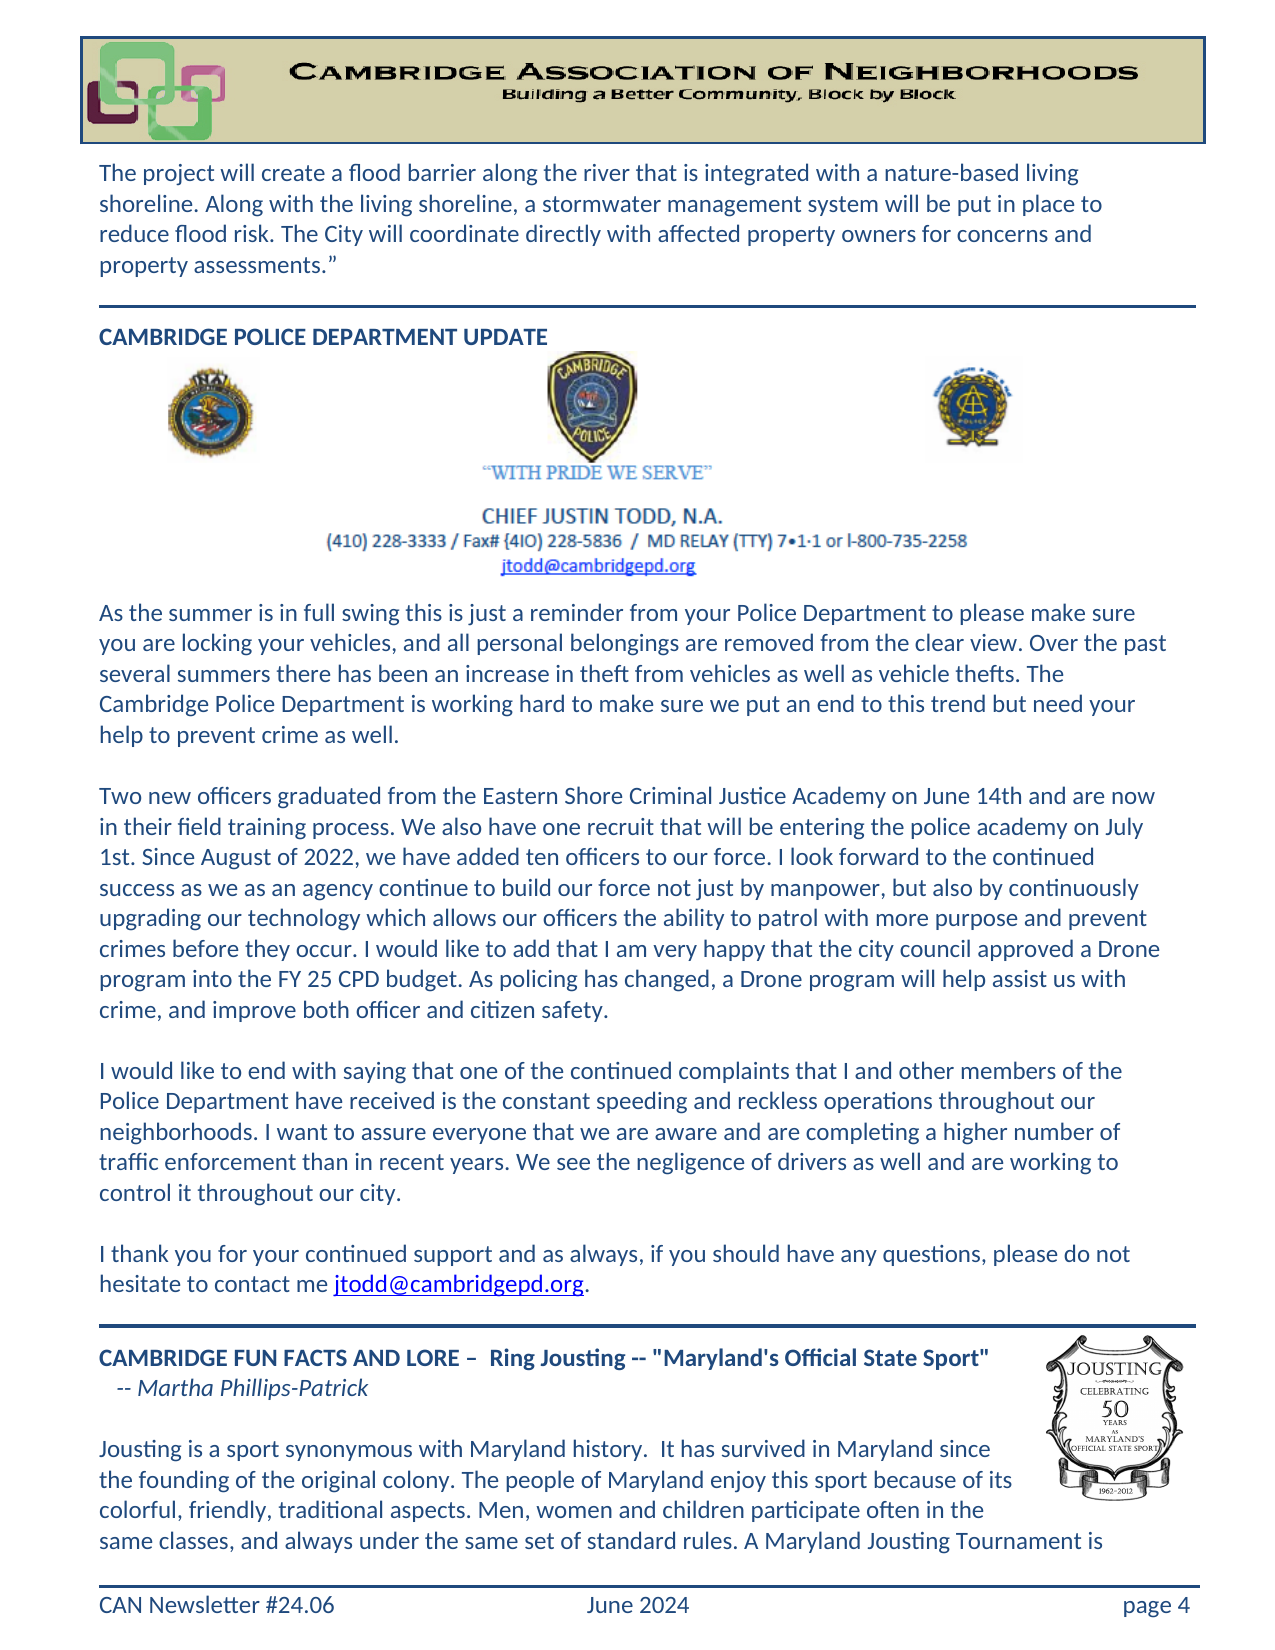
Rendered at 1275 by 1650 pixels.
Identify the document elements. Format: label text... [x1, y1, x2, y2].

picture [98, 351, 1181, 597]
picture [83, 39, 1203, 142]
picture [1025, 1330, 1204, 1509]
text CAMBRIDGE POLICE DEPARTMENT UPDATE [99, 321, 1176, 351]
text Two new officers graduated from the Eastern Shore Criminal Justice Academy on June 14th and are now in their field training process. We also have one recruit that will be entering the police academy on July 1st. Since August of 2022, we have added ten officers to our force. I look forward to the continued success as we as an agency continue to build our force not just by manpower, but also by continuously upgrading our technology which allows our officers the ability to patrol with more purpose and prevent crimes before they occur. I would like to add that I am very happy that the city council approved a Drone program into the FY 25 CPD budget. As policing has changed, a Drone program will help assist us with crime, and improve both officer and citizen safety. [99, 780, 1177, 1024]
text The project will create a flood barrier along the river that is integrated with a nature-based living shoreline. Along with the living shoreline, a stormwater management system will be put in place to reduce flood risk. The City will coordinate directly with affected property owners for concerns and property assessments.” [99, 158, 1177, 280]
text CAMBRIDGE FUN FACTS AND LORE – Ring Jousting -- "Maryland's Official State Sport" [99, 1342, 1025, 1372]
text -- Martha Phillips-Patrick [99, 1372, 1025, 1403]
text I thank you for your continued support and as always, if you should have any questions, please do not hesitate to contact me jtodd@cambridgepd.org. [99, 1238, 1177, 1299]
text As the summer is in full swing this is just a reminder from your Police Department to please make sure you are locking your vehicles, and all personal belongings are removed from the clear view. Over the past several summers there has been an increase in theft from vehicles as well as vehicle thefts. The Cambridge Police Department is working hard to make sure we put an end to this trend but need your help to prevent crime as well. [99, 597, 1177, 750]
text I would like to end with saying that one of the continued complaints that I and other members of the Police Department have received is the constant speeding and reckless operations throughout our neighborhoods. I want to assure everyone that we are aware and are completing a higher number of traffic enforcement than in recent years. We see the negligence of drivers as well and are working to control it throughout our city. [99, 1055, 1177, 1207]
